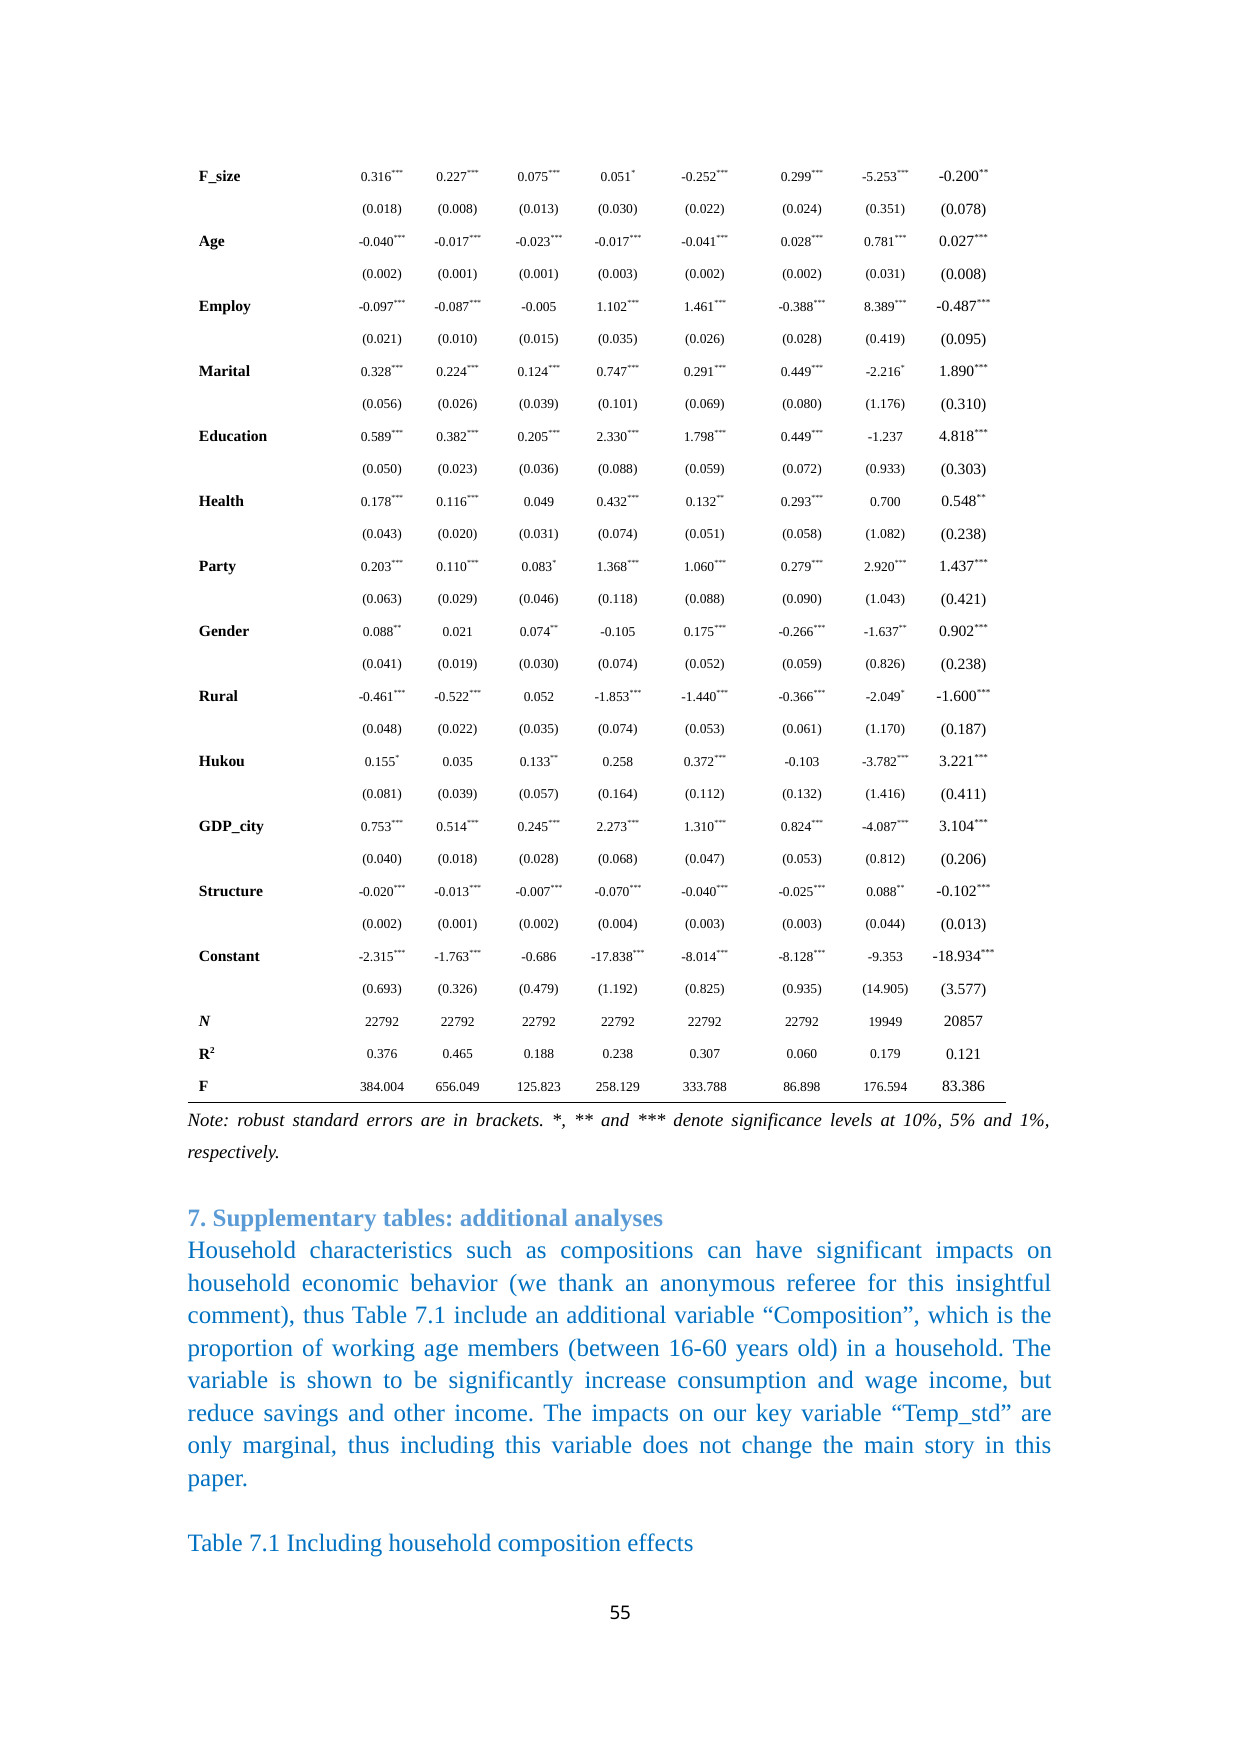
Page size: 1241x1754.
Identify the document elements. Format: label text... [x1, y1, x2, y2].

text 7. Supplementary tables: additional analyses [187, 1201, 1053, 1233]
text Table 7.1 Including household composition effects [187, 1526, 1053, 1558]
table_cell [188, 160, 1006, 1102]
text Note: robust standard errors are in brackets. *, ** and *** denote significance levels at 10%, 5% and 1%, respectively. [187, 1103, 1053, 1168]
text Household characteristics such as compositions can have significant impacts on household economic behavior (we thank an anonymous referee for this insightful comment), thus Table 7.1 include an additional variable “Composition”, which is the proportion of working age members (between 16-60 years old) in a household. The variable is shown to be significantly increase consumption and wage income, but reduce savings and other income. The impacts on our key variable “Temp_std” are only marginal, thus including this variable does not change the main story in this paper. [187, 1233, 1053, 1493]
